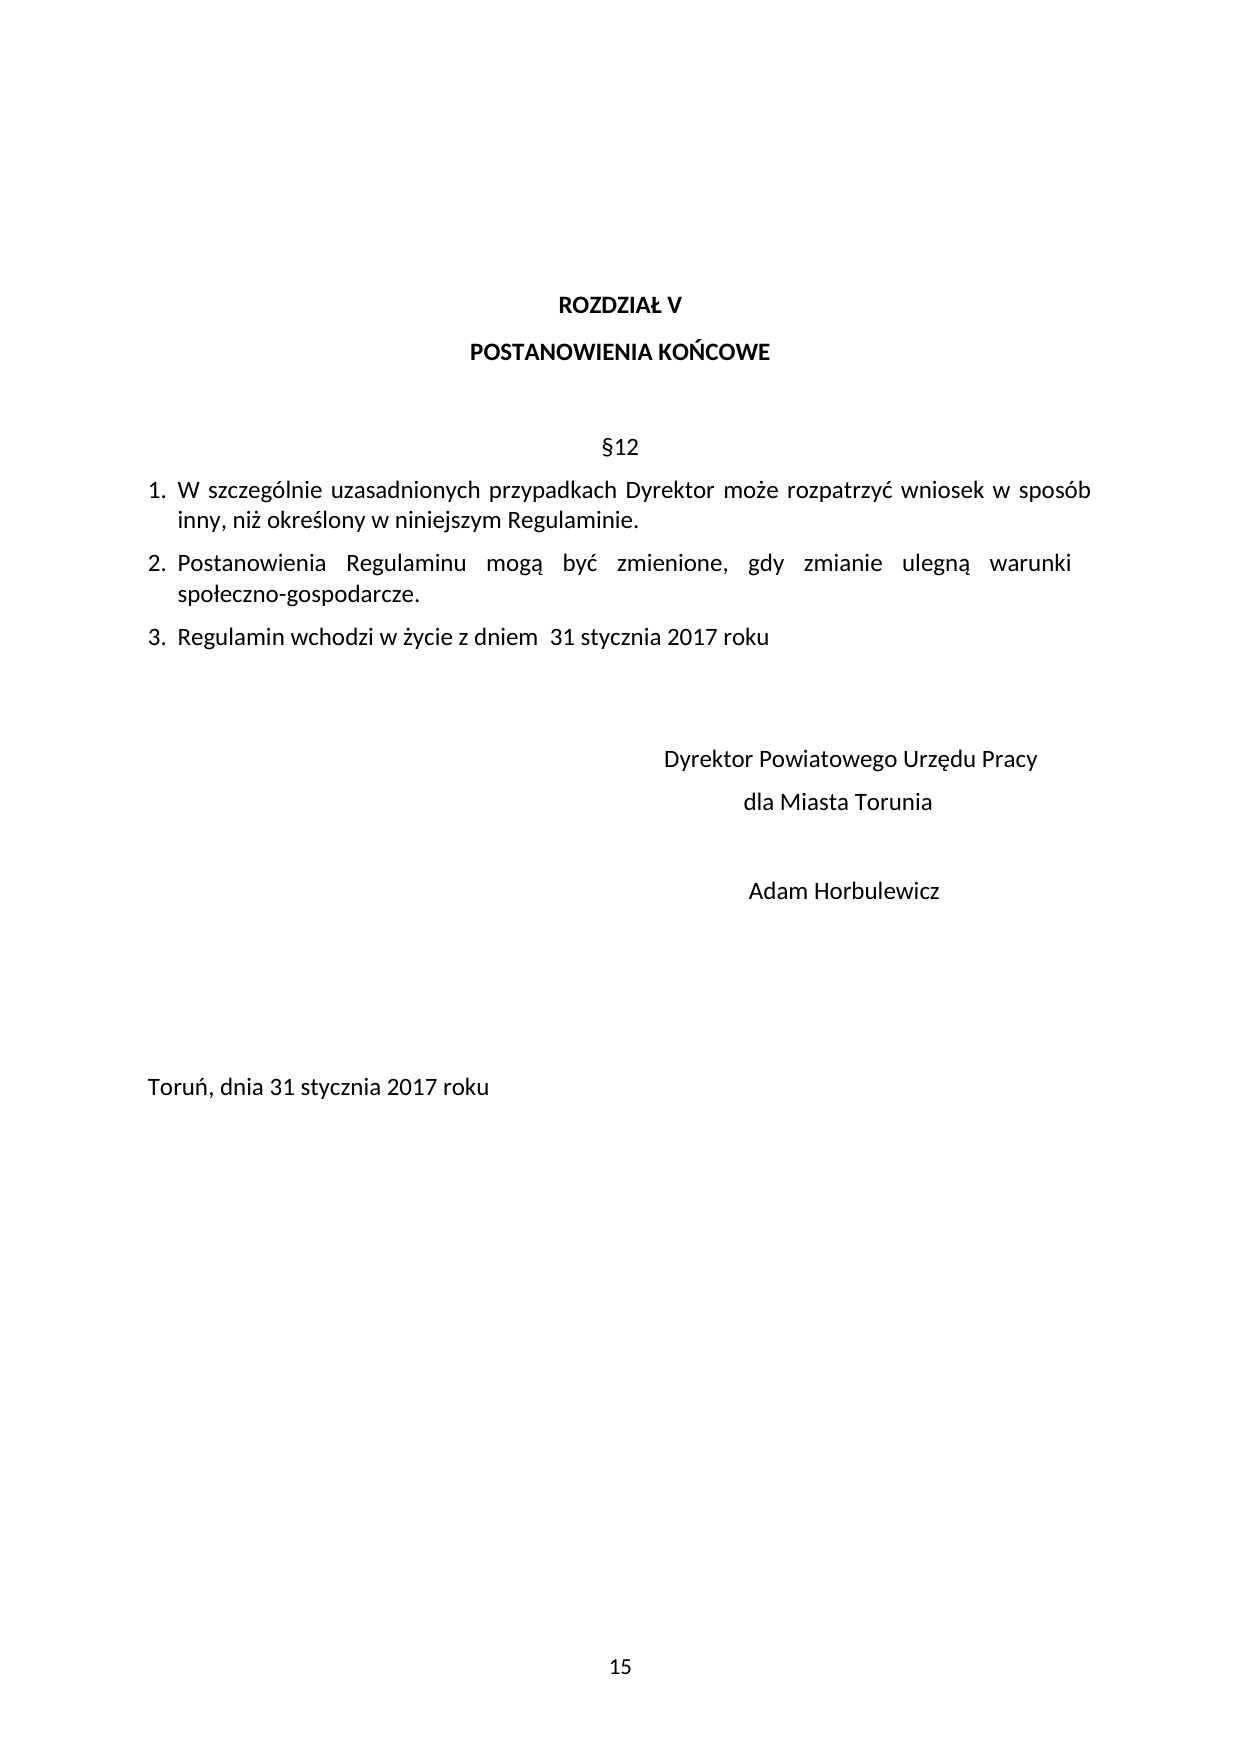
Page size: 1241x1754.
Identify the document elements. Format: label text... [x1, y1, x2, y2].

text §12 [148, 431, 1093, 461]
text Adam Horbulewicz [177, 876, 1093, 906]
text Toruń, dnia 31 stycznia 2017 roku [148, 1071, 1093, 1102]
list W szczególnie uzasadnionych przypadkach Dyrektor może rozpatrzyć wniosek w sposób inny, niż określony w niniejszym Regulaminie. [148, 474, 1093, 535]
text ROZDZIAŁ V [148, 289, 1093, 320]
text dla Miasta Torunia [369, 786, 1093, 817]
list Regulamin wchodzi w życie z dniem 31 stycznia 2017 roku [148, 621, 1093, 651]
text POSTANOWIENIA KOŃCOWE [148, 336, 1093, 367]
text Dyrektor Powiatowego Urzędu Pracy [369, 710, 1093, 774]
list Postanowienia Regulaminu mogą być zmienione, gdy zmianie ulegną warunki społeczno-gospodarcze. [148, 547, 1093, 608]
